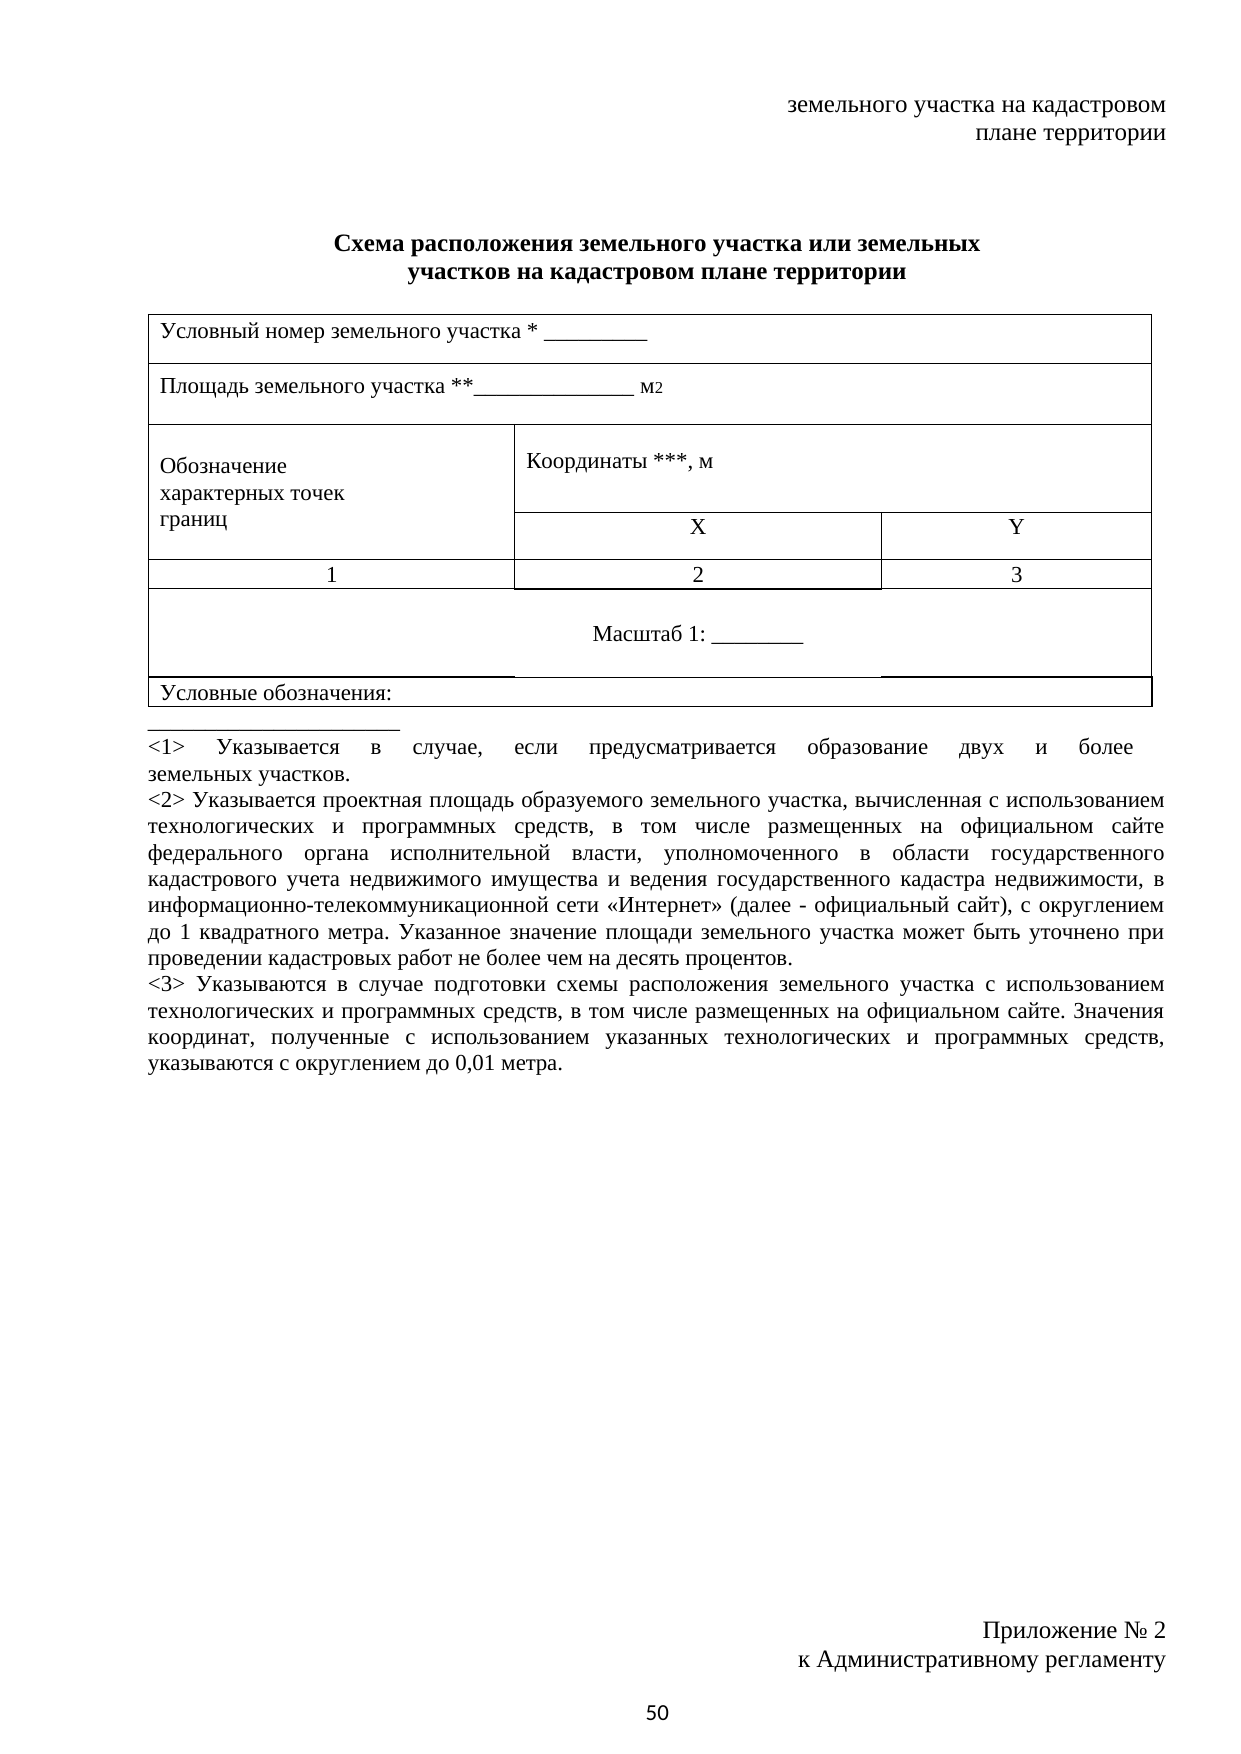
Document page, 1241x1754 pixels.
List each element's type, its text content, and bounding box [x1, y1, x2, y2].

table_cell Условные обозначения: [149, 678, 1151, 706]
text земельного участка на кадастровом [664, 89, 1166, 117]
table_cell 2 [515, 560, 881, 588]
table_cell Обозначение характерных точек границ [149, 425, 514, 559]
table_cell Координаты ***, м [515, 425, 1151, 512]
text Схема расположения земельного участка или земельных участков на кадастровом плане территории [148, 228, 1166, 285]
text плане территории [664, 117, 1166, 146]
table_cell Площадь земельного участка **______________ м2 [149, 364, 1151, 424]
table_cell Y [882, 513, 1151, 559]
table_cell 1 [149, 560, 514, 588]
table_cell X [515, 513, 881, 559]
table_cell [881, 589, 1151, 676]
text к Административному регламенту [148, 1644, 1166, 1673]
table_cell 3 [882, 560, 1151, 588]
table_header Условный номер земельного участка * _________ [149, 315, 1151, 363]
text <2> Указывается проектная площадь образуемого земельного участка, вычисленная с использованием технологических и программных средств, в том числе размещенных на официальном сайте федерального органа исполнительной власти, уполномоченного в области государственного кадастрового учета недвижимого имущества и ведения государственного кадастра недвижимости, в информационно-телекоммуникационной сети «Интернет» (далее - официальный сайт), с округлением до 1 квадратного метра. Указанное значение площади земельного участка может быть уточнено при проведении кадастровых работ не более чем на десять процентов. [148, 786, 1166, 970]
text ______________________ <1> Указывается в случае, если предусматривается образование двух и более земельных участков. [148, 707, 1166, 786]
text Приложение № 2 [148, 1615, 1166, 1644]
text <3> Указываются в случае подготовки схемы расположения земельного участка с использованием технологических и программных средств, в том числе размещенных на официальном сайте. Значения координат, полученные с использованием указанных технологических и программных средств, указываются с округлением до 0,01 метра. [148, 970, 1166, 1076]
table_cell Масштаб 1: ________ [515, 590, 881, 676]
table_cell [149, 589, 515, 676]
